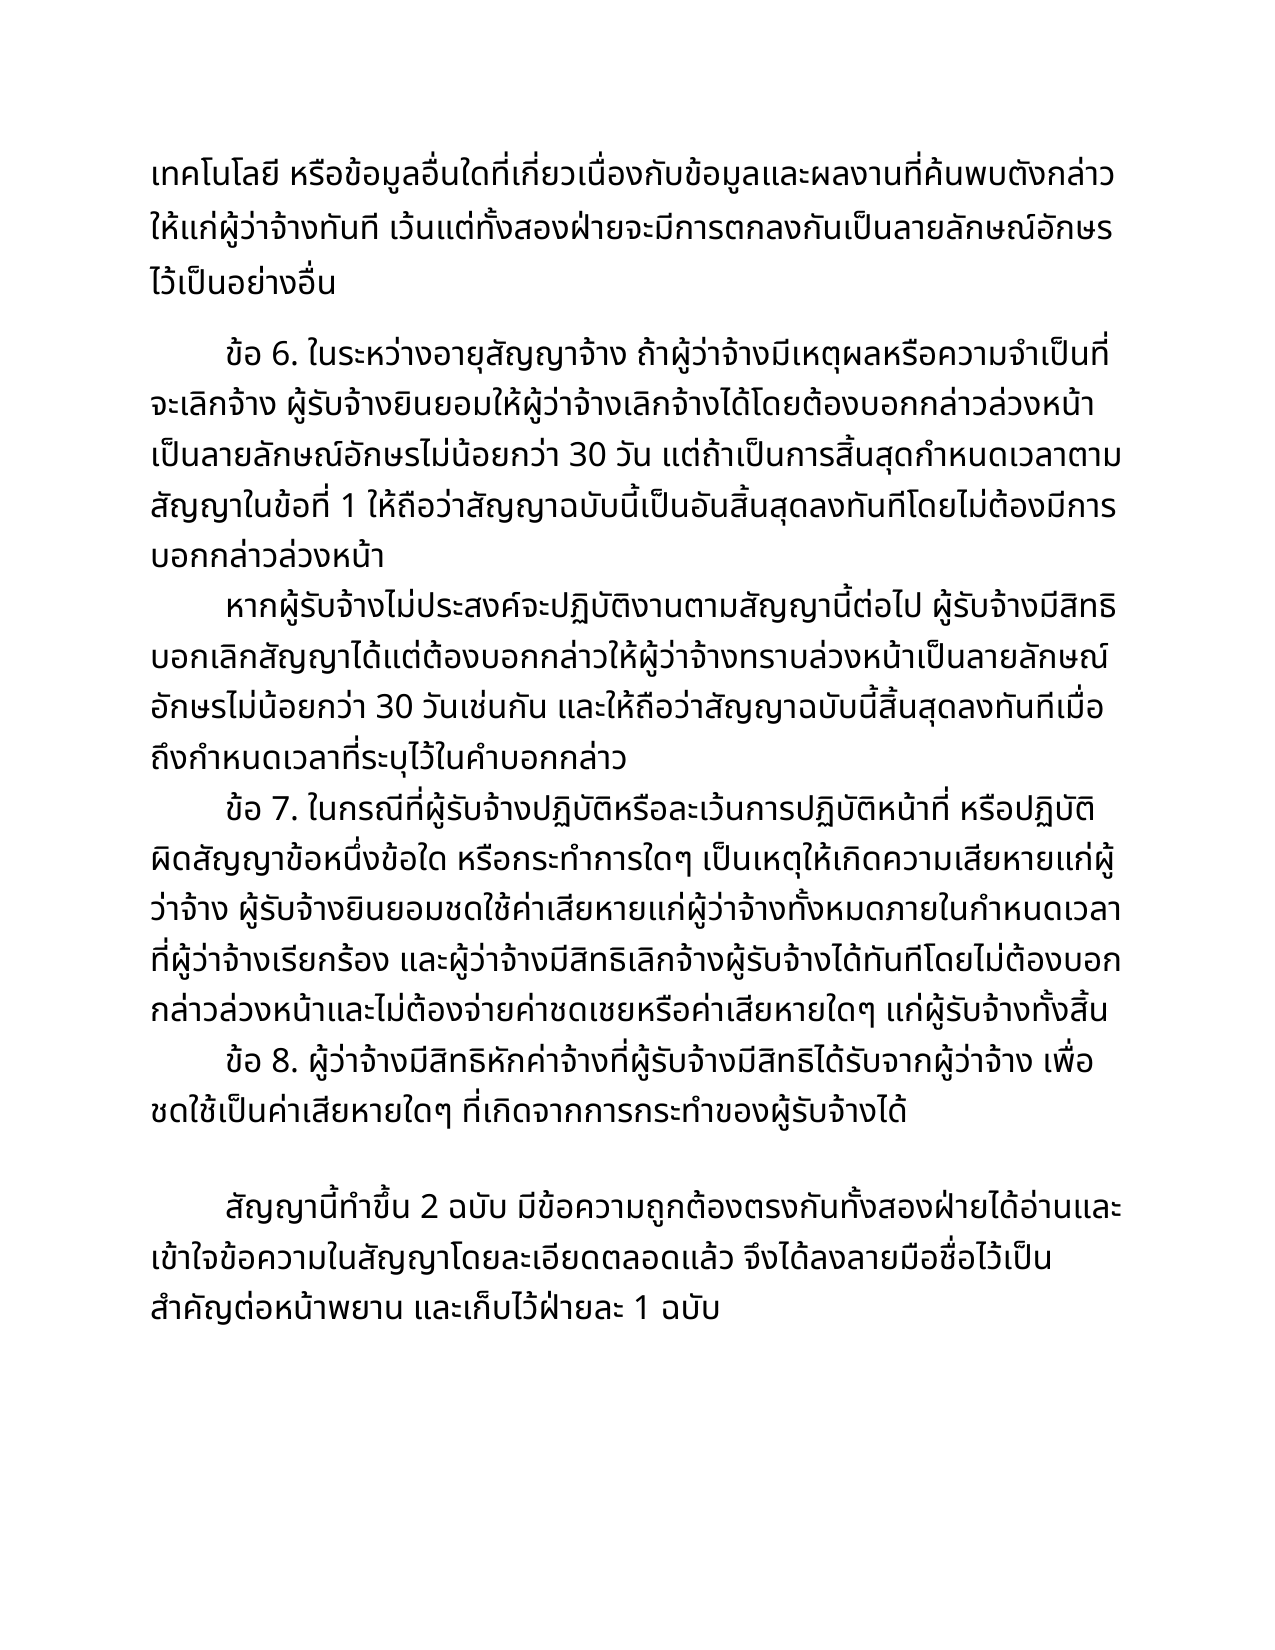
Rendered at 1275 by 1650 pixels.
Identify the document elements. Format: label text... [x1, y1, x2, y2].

text ข้อ 6. ในระหว่างอายุสัญญาจ้าง ถ้าผู้ว่าจ้างมีเหตุผลหรือความจำเป็นที่จะเลิกจ้าง ผู้รับจ้างยินยอมให้ผู้ว่าจ้างเลิกจ้างได้โดยต้องบอกกล่าวล่วงหน้าเป็นลายลักษณ์อักษรไม่น้อยกว่า 30 วัน แต่ถ้าเป็นการสิ้นสุดกำหนดเวลาตามสัญญาในข้อที่ 1 ให้ถือว่าสัญญาฉบับนี้เป็นอันสิ้นสุดลงทันทีโดยไม่ต้องมีการบอกกล่าวล่วงหน้า [150, 330, 1125, 582]
text ข้อ 7. ในกรณีที่ผู้รับจ้างปฏิบัติหรือละเว้นการปฏิบัติหน้าที่ หรือปฏิบัติผิดสัญญาข้อหนึ่งข้อใด หรือกระทำการใดๆ เป็นเหตุให้เกิดความเสียหายแก่ผู้ว่าจ้าง ผู้รับจ้างยินยอมชดใช้ค่าเสียหายแก่ผู้ว่าจ้างทั้งหมดภายในกำหนดเวลาที่ผู้ว่าจ้างเรียกร้อง และผู้ว่าจ้างมีสิทธิเลิกจ้างผู้รับจ้างได้ทันทีโดยไม่ต้องบอกกล่าวล่วงหน้าและไม่ต้องจ่ายค่าชดเชยหรือค่าเสียหายใดๆ แก่ผู้รับจ้างทั้งสิ้น [150, 784, 1125, 1037]
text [150, 150, 1125, 309]
text หากผู้รับจ้างไม่ประสงค์จะปฏิบัติงานตามสัญญานี้ต่อไป ผู้รับจ้างมีสิทธิบอกเลิกสัญญาได้แต่ต้องบอกกล่าวให้ผู้ว่าจ้างทราบล่วงหน้าเป็นลายลักษณ์อักษรไม่น้อยกว่า 30 วันเช่นกัน และให้ถือว่าสัญญาฉบับนี้สิ้นสุดลงทันทีเมื่อถึงกำหนดเวลาที่ระบุไว้ในคำบอกกล่าว [150, 582, 1125, 784]
text ข้อ 8. ผู้ว่าจ้างมีสิทธิหักค่าจ้างที่ผู้รับจ้างมีสิทธิได้รับจากผู้ว่าจ้าง เพื่อชดใช้เป็นค่าเสียหายใดๆ ที่เกิดจากการกระทำของผู้รับจ้างได้ [150, 1037, 1125, 1138]
text สัญญานี้ทำขึ้น 2 ฉบับ มีข้อความถูกต้องตรงกันทั้งสองฝ่ายได้อ่านและเข้าใจข้อความในสัญญาโดยละเอียดตลอดแล้ว จึงได้ลงลายมือชื่อไว้เป็นสำคัญต่อหน้าพยาน และเก็บไว้ฝ่ายละ 1 ฉบับ [150, 1183, 1125, 1335]
